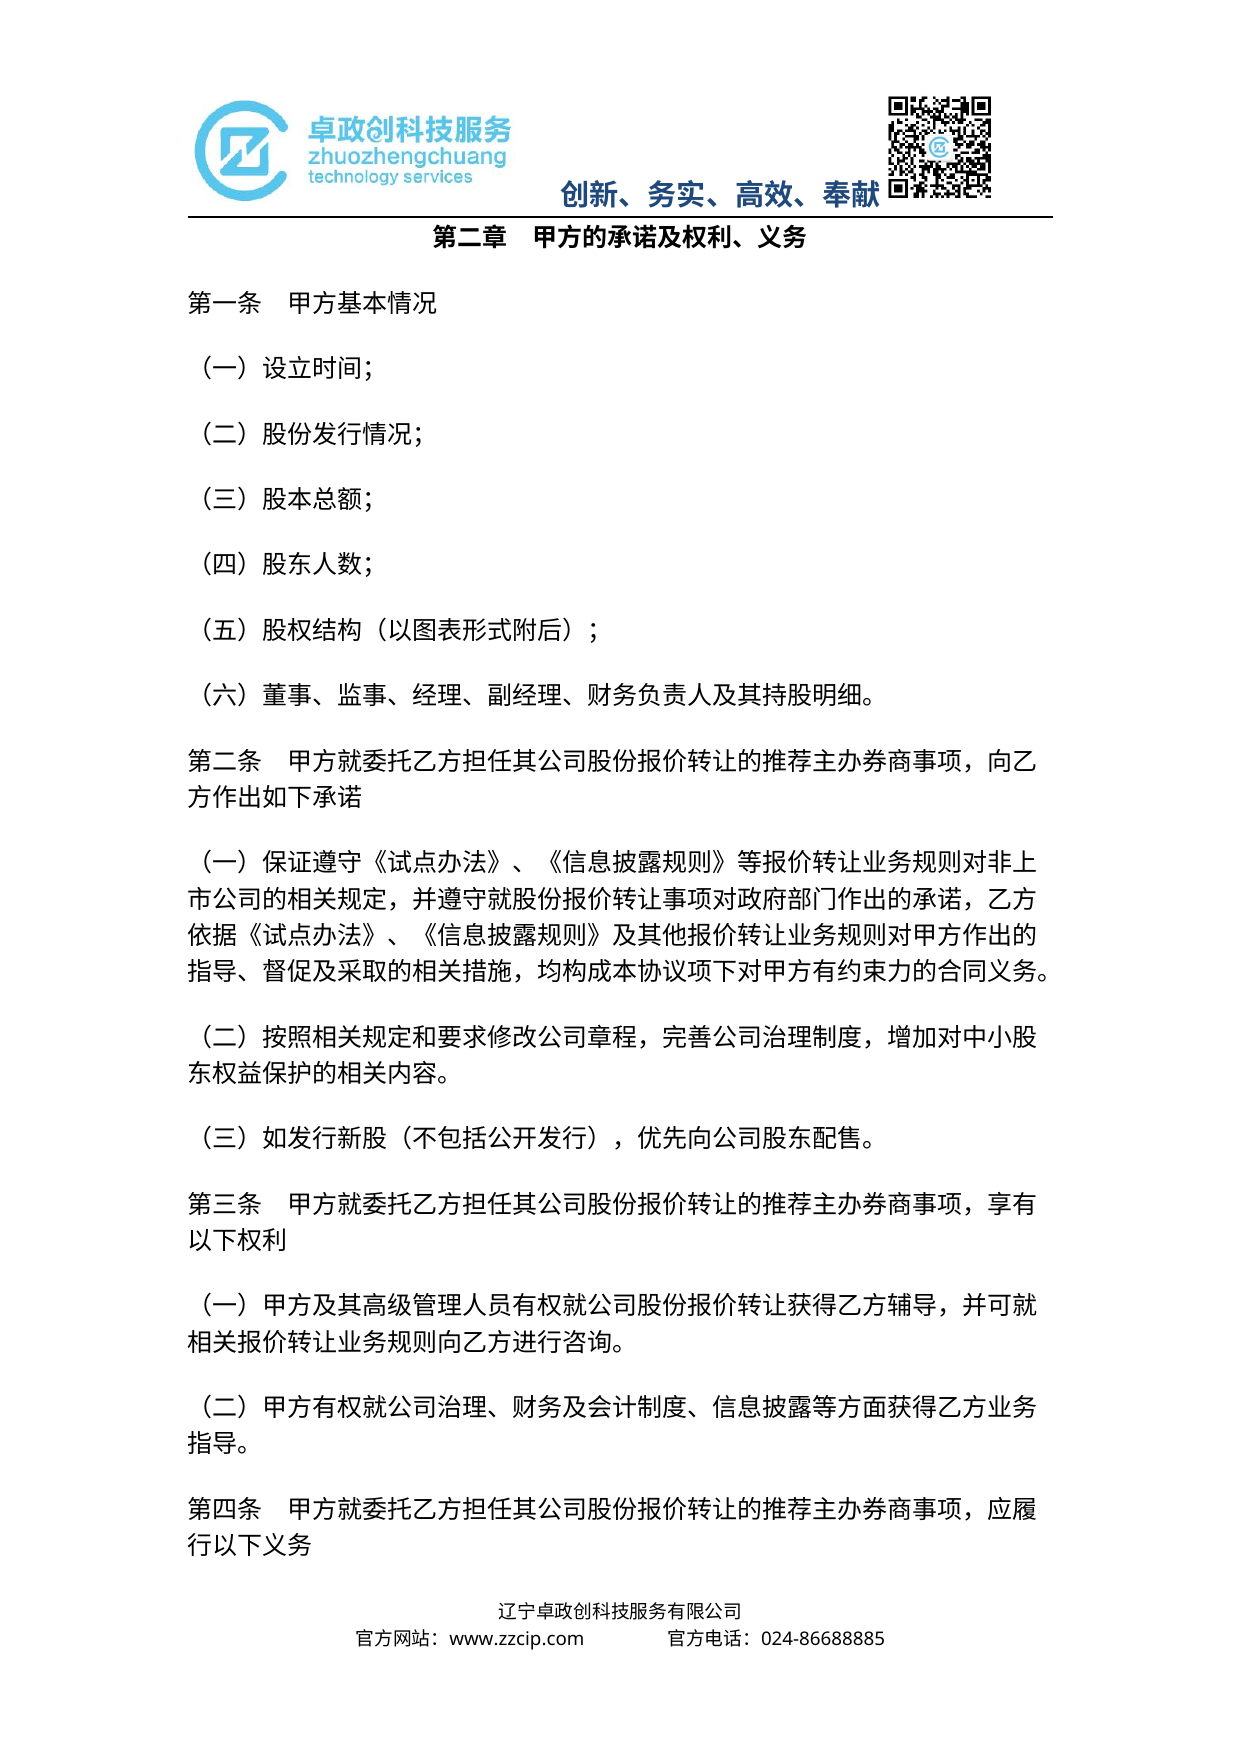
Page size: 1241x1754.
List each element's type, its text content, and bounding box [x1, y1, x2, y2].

picture [187, 98, 517, 206]
text （二）甲方有权就公司治理、财务及会计制度、信息披露等方面获得乙方业务指导。 [187, 1387, 1053, 1460]
text 第二条 甲方就委托乙方担任其公司股份报价转让的推荐主办券商事项，向乙方作出如下承诺 [187, 741, 1053, 814]
text 第一条 甲方基本情况 [187, 283, 1053, 319]
text （六）董事、监事、经理、副经理、财务负责人及其持股明细。 [187, 676, 1053, 712]
picture [880, 88, 998, 206]
text （一）设立时间； [187, 349, 1053, 385]
text 第四条 甲方就委托乙方担任其公司股份报价转让的推荐主办券商事项，应履行以下义务 [187, 1489, 1053, 1562]
text （一）甲方及其高级管理人员有权就公司股份报价转让获得乙方辅导，并可就相关报价转让业务规则向乙方进行咨询。 [187, 1286, 1053, 1358]
text （二）按照相关规定和要求修改公司章程，完善公司治理制度，增加对中小股东权益保护的相关内容。 [187, 1017, 1053, 1089]
text 第二章 甲方的承诺及权利、义务 [187, 218, 1053, 254]
text （四）股东人数； [187, 545, 1053, 581]
text 第三条 甲方就委托乙方担任其公司股份报价转让的推荐主办券商事项，享有以下权利 [187, 1184, 1053, 1257]
text （三）如发行新股（不包括公开发行），优先向公司股东配售。 [187, 1119, 1053, 1155]
text （五）股权结构（以图表形式附后）； [187, 610, 1053, 647]
text （一）保证遵守《试点办法》、《信息披露规则》等报价转让业务规则对非上市公司的相关规定，并遵守就股份报价转让事项对政府部门作出的承诺，乙方依据《试点办法》、《信息披露规则》及其他报价转让业务规则对甲方作出的指导、督促及采取的相关措施，均构成本协议项下对甲方有约束力的合同义务。 [187, 843, 1053, 988]
text （二）股份发行情况； [187, 414, 1053, 450]
text （三）股本总额； [187, 479, 1053, 516]
